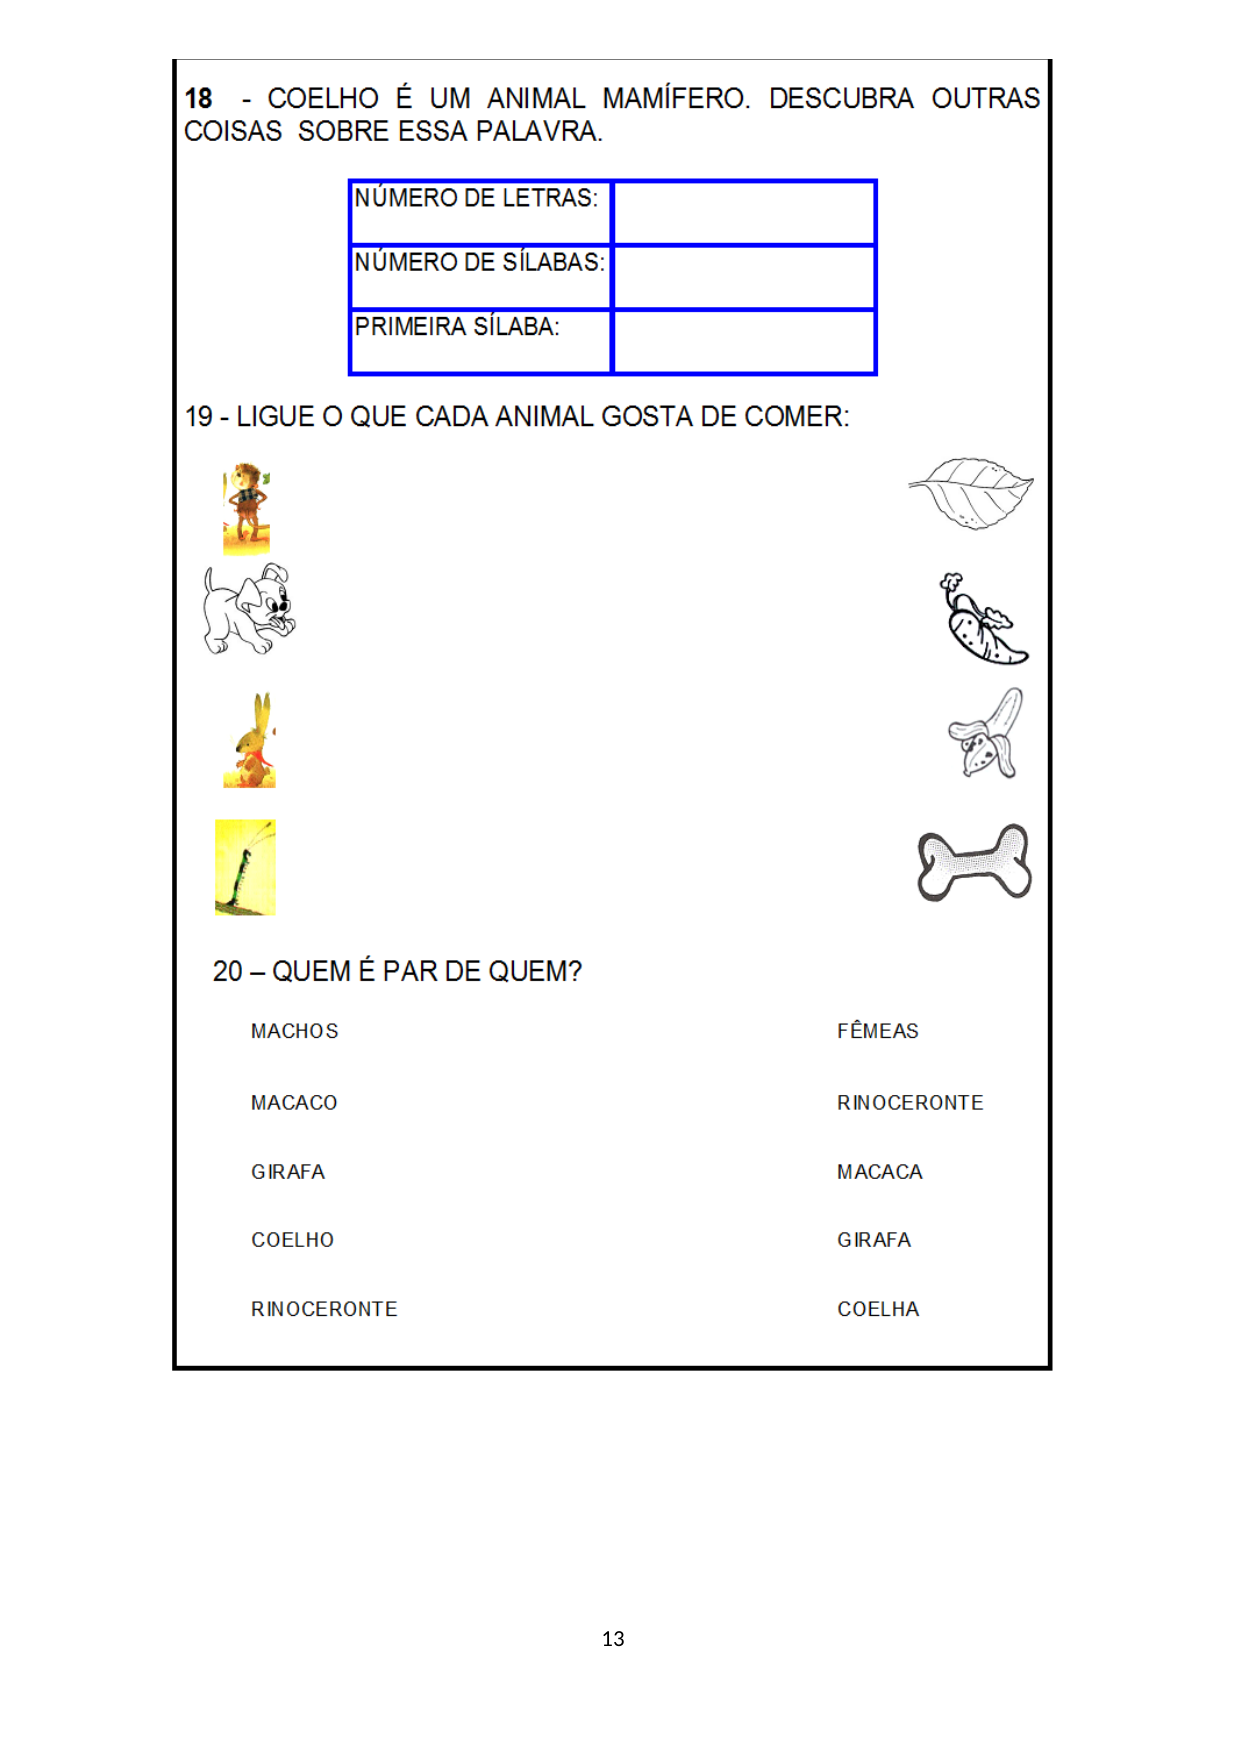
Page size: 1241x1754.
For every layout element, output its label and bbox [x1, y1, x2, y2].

picture [169, 59, 1057, 1374]
